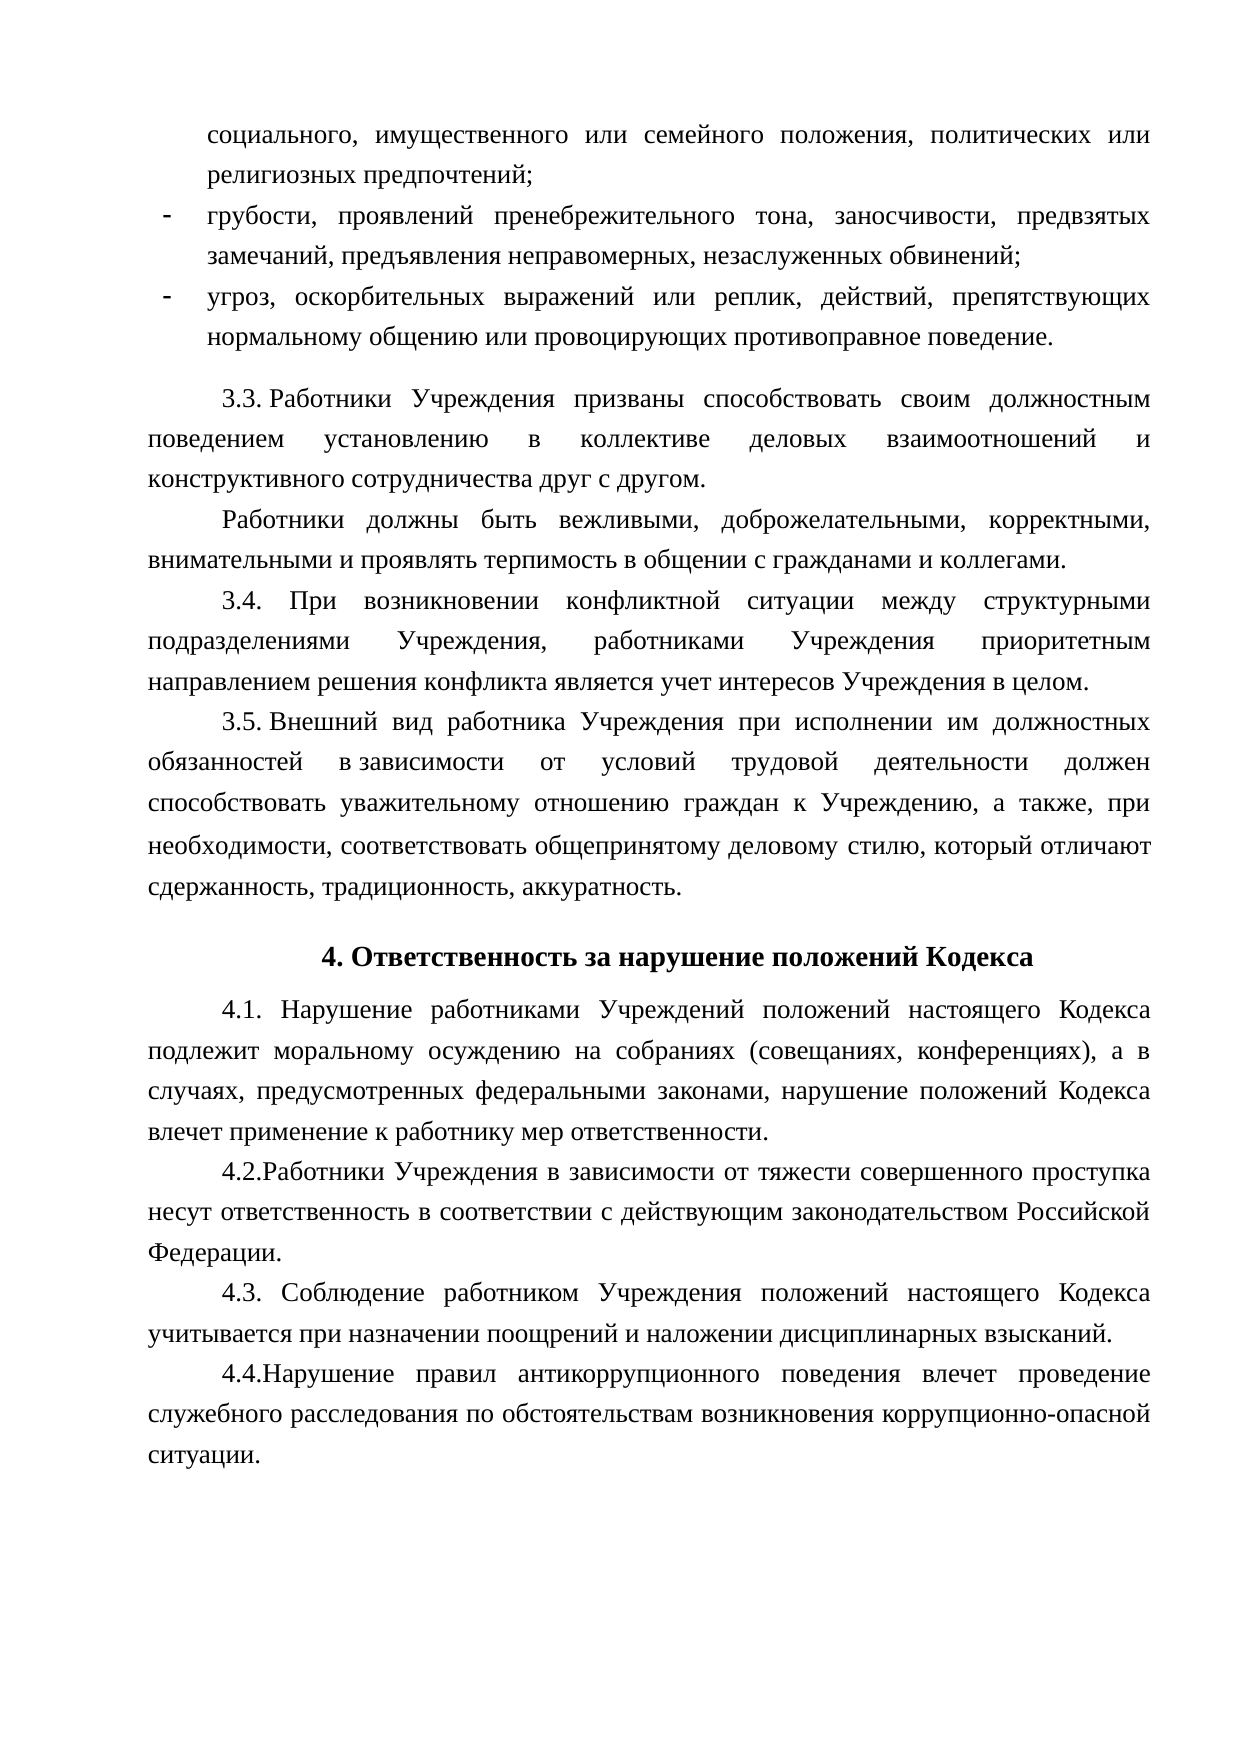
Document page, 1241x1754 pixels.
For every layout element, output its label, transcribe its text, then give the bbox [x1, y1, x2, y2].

text 3.5. Внешний вид работника Учреждения при исполнении им должностных обязанностей в зависимости от условий трудовой деятельности должен способствовать уважительному отношению граждан к Учреждению, а также, при необходимости, соответствовать общепринятому деловому стилю, который отличают сдержанность, традиционность, аккуратность. [148, 705, 1152, 901]
text Работники должны быть вежливыми, доброжелательными, корректными, внимательными и проявлять терпимость в общении с гражданами и коллегами. [148, 503, 1152, 574]
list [162, 118, 1152, 190]
list грубости, проявлений пренебрежительного тона, заносчивости, предвзятых замечаний, предъявления неправомерных, незаслуженных обвинений; [162, 199, 1152, 271]
list 4.4.Нарушение правил антикоррупционного поведения влечет проведение служебного расследования по обстоятельствам возникновения коррупционно-опасной ситуации. [148, 1357, 1152, 1469]
list 4.2.Работники Учреждения в зависимости от тяжести совершенного проступка несут ответственность в соответствии с действующим законодательством Российской Федерации. [148, 1155, 1152, 1267]
text 3.3. Работники Учреждения призваны способствовать своим должностным поведением установлению в коллективе деловых взаимоотношений и конструктивного сотрудничества друг с другом. [148, 382, 1152, 494]
list угроз, оскорбительных выражений или реплик, действий, препятствующих нормальному общению или провоцирующих противоправное поведение. [162, 280, 1152, 352]
list 4.3. Соблюдение работником Учреждения положений настоящего Кодекса учитывается при назначении поощрений и наложении дисциплинарных взысканий. [148, 1276, 1152, 1348]
text 3.4. При возникновении конфликтной ситуации между структурными подразделениями Учреждения, работниками Учреждения приоритетным направлением решения конфликта является учет интересов Учреждения в целом. [148, 584, 1152, 696]
list 4.1. Нарушение работниками Учреждений положений настоящего Кодекса подлежит моральному осуждению на собраниях (совещаниях, конференциях), а в случаях, предусмотренных федеральными законами, нарушение положений Кодекса влечет применение к работнику мер ответственности. [148, 993, 1152, 1146]
text 4. Ответственность за нарушение положений Кодекса [148, 939, 1152, 972]
